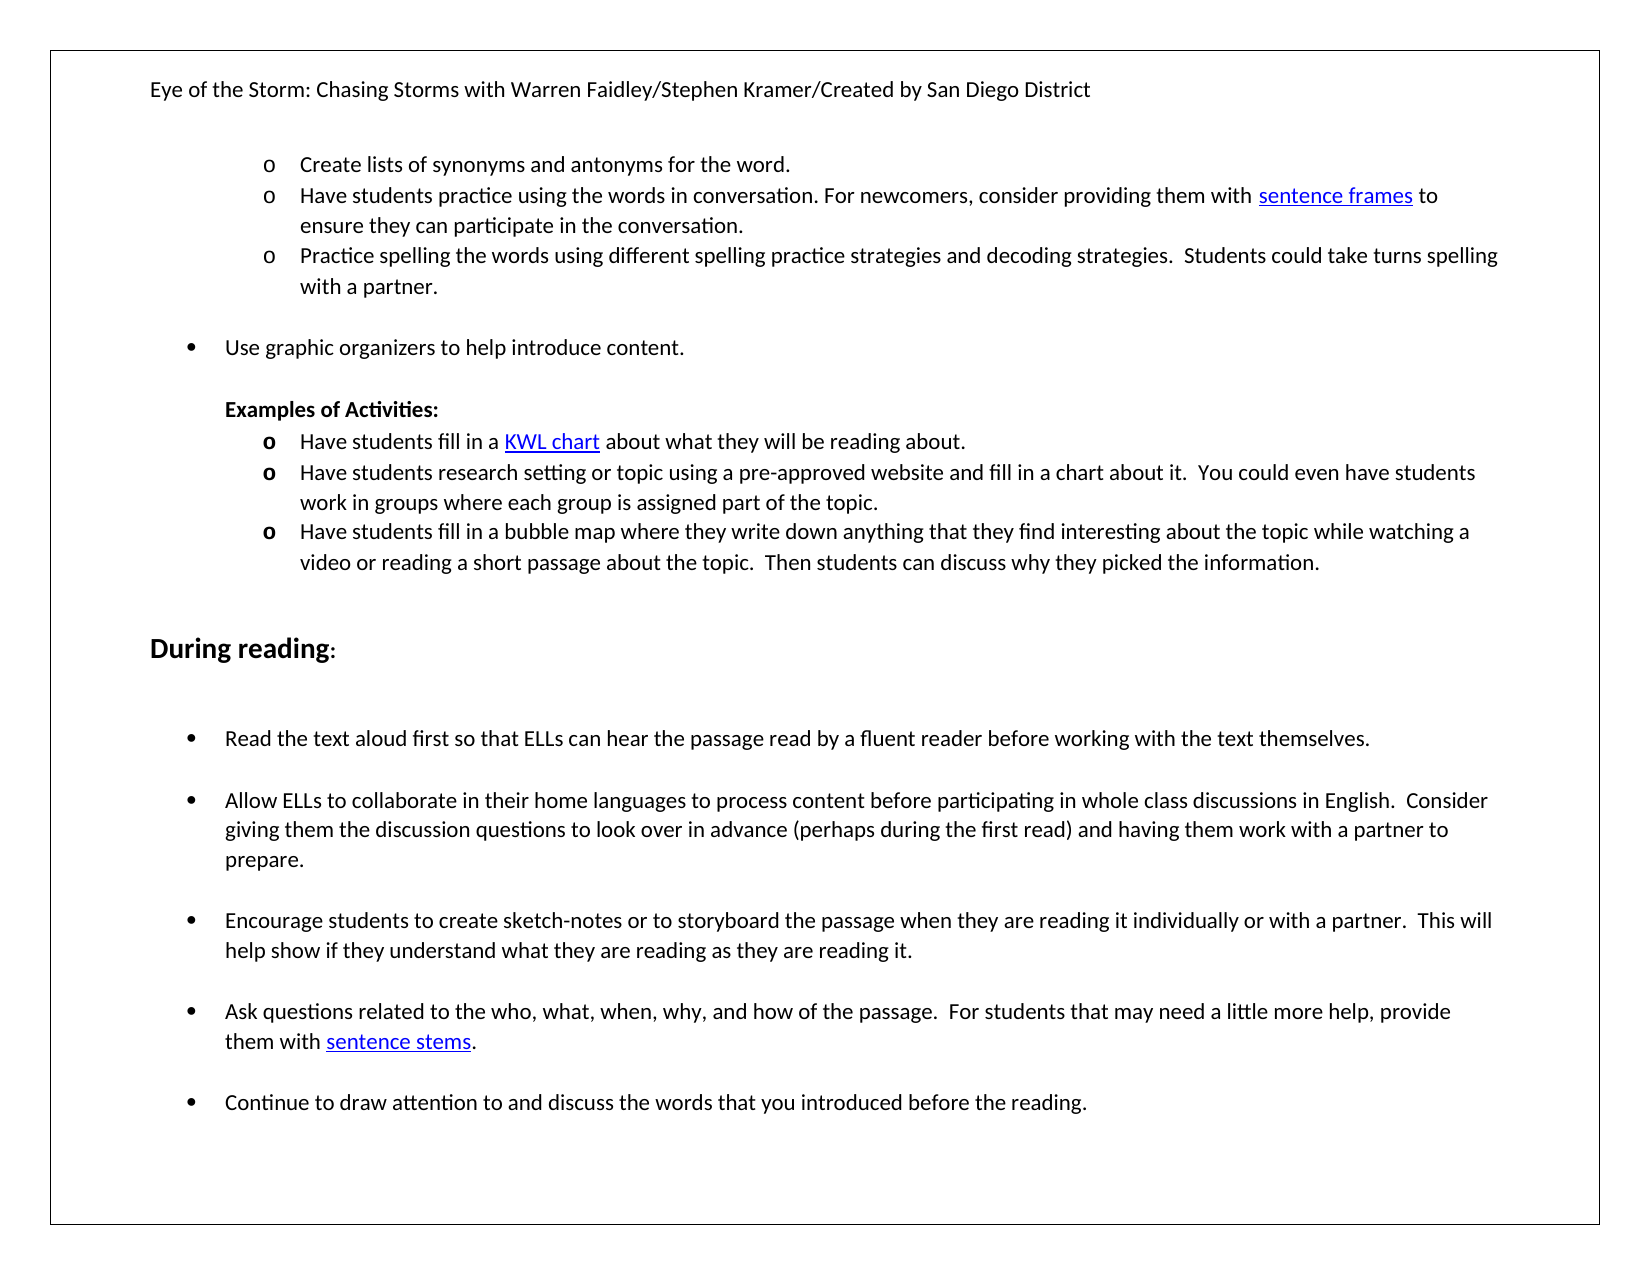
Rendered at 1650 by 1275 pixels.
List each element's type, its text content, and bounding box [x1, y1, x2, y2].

list Have students fill in a bubble map where they write down anything that they find interesting about the topic while watching a video or reading a short passage about the topic. Then students can discuss why they picked the information. [262, 518, 1500, 576]
list Use graphic organizers to help introduce content. [187, 333, 1500, 361]
list Have students fill in a KWL chart about what they will be reading about. [262, 427, 1500, 456]
list Ask questions related to the who, what, when, why, and how of the passage. For students that may need a little more help, provide them with sentence stems. [187, 997, 1500, 1055]
list Continue to draw attention to and discuss the words that you introduced before the reading. [187, 1088, 1500, 1116]
list Create lists of synonyms and antonyms for the word. [262, 150, 1500, 179]
list Examples of Activities: [225, 395, 1500, 423]
list Read the text aloud first so that ELLs can hear the passage read by a fluent reader before working with the text themselves. [187, 724, 1500, 753]
list Encourage students to create sketch-notes or to storyboard the passage when they are reading it individually or with a partner. This will help show if they understand what they are reading as they are reading it. [187, 906, 1500, 964]
text During reading: [150, 631, 1500, 666]
list Practice spelling the words using different spelling practice strategies and decoding strategies. Students could take turns spelling with a partner. [262, 241, 1500, 300]
list Have students research setting or topic using a pre-approved website and fill in a chart about it. You could even have students work in groups where each group is assigned part of the topic. [262, 458, 1500, 516]
list Have students practice using the words in conversation. For newcomers, consider providing them with sentence frames to ensure they can participate in the conversation. [262, 181, 1500, 240]
list Allow ELLs to collaborate in their home languages to process content before participating in whole class discussions in English. Consider giving them the discussion questions to look over in advance (perhaps during the first read) and having them work with a partner to prepare. [187, 786, 1500, 873]
